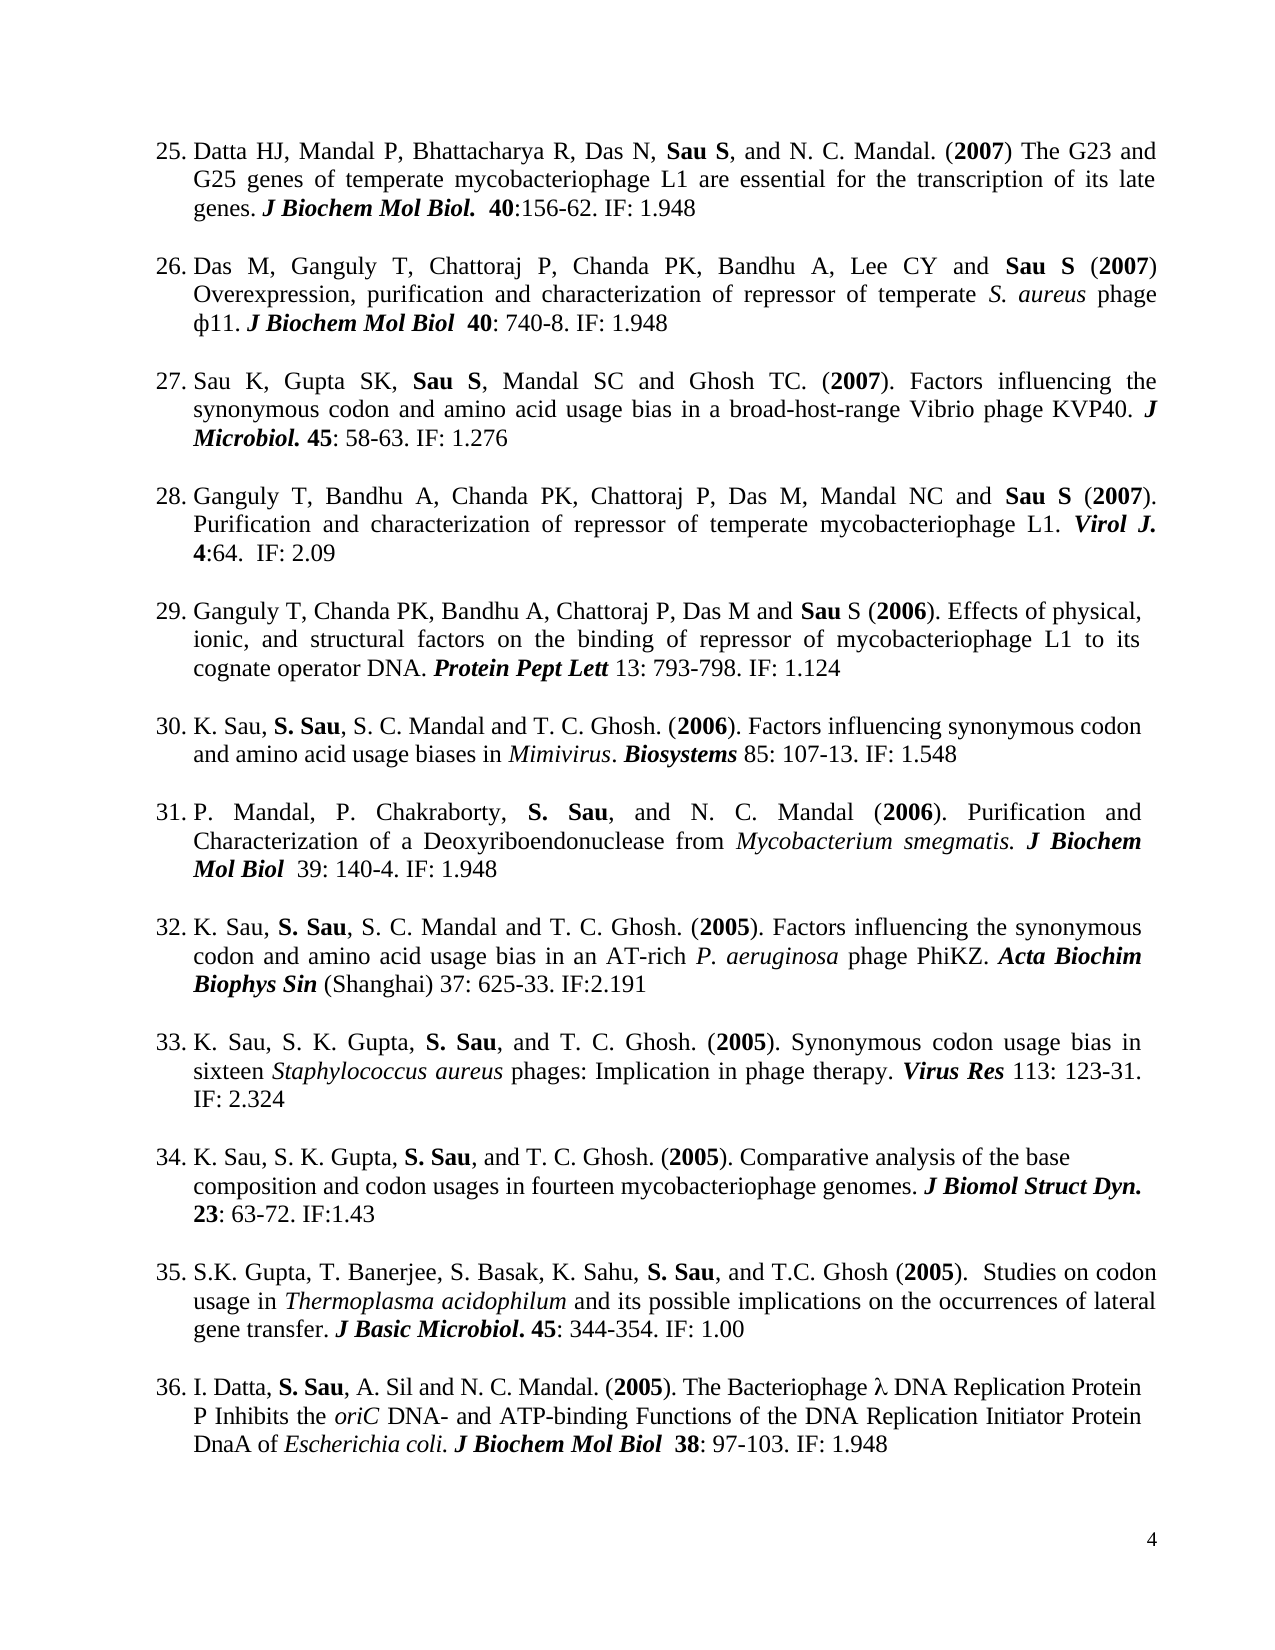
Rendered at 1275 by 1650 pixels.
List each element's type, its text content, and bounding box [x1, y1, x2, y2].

list P. Mandal, P. Chakraborty, S. Sau, and N. C. Mandal (2006). Purification and Characterization of a Deoxyriboendonuclease from Mycobacterium smegmatis. J Biochem Mol Biol 39: 140-4. IF: 1.948 [156, 797, 1142, 883]
list K. Sau, S. Sau, S. C. Mandal and T. C. Ghosh. (2005). Factors influencing the synonymous codon and amino acid usage bias in an AT-rich P. aeruginosa phage PhiKZ. Acta Biochim Biophys Sin (Shanghai) 37: 625-33. IF:2.191 [156, 912, 1142, 998]
list I. Datta, S. Sau, A. Sil and N. C. Mandal. (2005). The Bacteriophage DNA Replication Protein P Inhibits the oriC DNA- and ATP-binding Functions of the DNA Replication Initiator Protein DnaA of Escherichia coli. J Biochem Mol Biol 38: 97-103. IF: 1.948 [156, 1372, 1142, 1458]
list Ganguly T, Chanda PK, Bandhu A, Chattoraj P, Das M and Sau S (2006). Effects of physical, ionic, and structural factors on the binding of repressor of mycobacteriophage L1 to its cognate operator DNA. Protein Pept Lett 13: 793-798. IF: 1.124 [156, 596, 1142, 682]
list Sau K, Gupta SK, Sau S, Mandal SC and Ghosh TC. (2007). Factors influencing the synonymous codon and amino acid usage bias in a broad-host-range Vibrio phage KVP40. J Microbiol. 45: 58-63. IF: 1.276 [156, 366, 1157, 452]
list Ganguly T, Bandhu A, Chanda PK, Chattoraj P, Das M, Mandal NC and Sau S (2007). Purification and characterization of repressor of temperate mycobacteriophage L1. Virol J. 4:64. IF: 2.09 [156, 481, 1157, 567]
list Datta HJ, Mandal P, Bhattacharya R, Das N, Sau S, and N. C. Mandal. (2007) The G23 and G25 genes of temperate mycobacteriophage L1 are essential for the transcription of its late genes. J Biochem Mol Biol. 40:156-62. IF: 1.948 [156, 136, 1157, 222]
list K. Sau, S. K. Gupta, S. Sau, and T. C. Ghosh. (2005). Comparative analysis of the base composition and codon usages in fourteen mycobacteriophage genomes. J Biomol Struct Dyn. 23: 63-72. IF:1.43 [156, 1142, 1157, 1228]
list K. Sau, S. Sau, S. C. Mandal and T. C. Ghosh. (2006). Factors influencing synonymous codon and amino acid usage biases in Mimivirus. Biosystems 85: 107-13. IF: 1.548 [156, 711, 1142, 768]
list S.K. Gupta, T. Banerjee, S. Basak, K. Sahu, S. Sau, and T.C. Ghosh (2005). Studies on codon usage in Thermoplasma acidophilum and its possible implications on the occurrences of lateral gene transfer. J Basic Microbiol. 45: 344-354. IF: 1.00 [156, 1257, 1157, 1343]
list Das M, Ganguly T, Chattoraj P, Chanda PK, Bandhu A, Lee CY and Sau S (2007) Overexpression, purification and characterization of repressor of temperate S. aureus phage ф11. J Biochem Mol Biol 40: 740-8. IF: 1.948 [156, 251, 1157, 337]
list K. Sau, S. K. Gupta, S. Sau, and T. C. Ghosh. (2005). Synonymous codon usage bias in sixteen Staphylococcus aureus phages: Implication in phage therapy. Virus Res 113: 123-31. IF: 2.324 [156, 1027, 1142, 1113]
